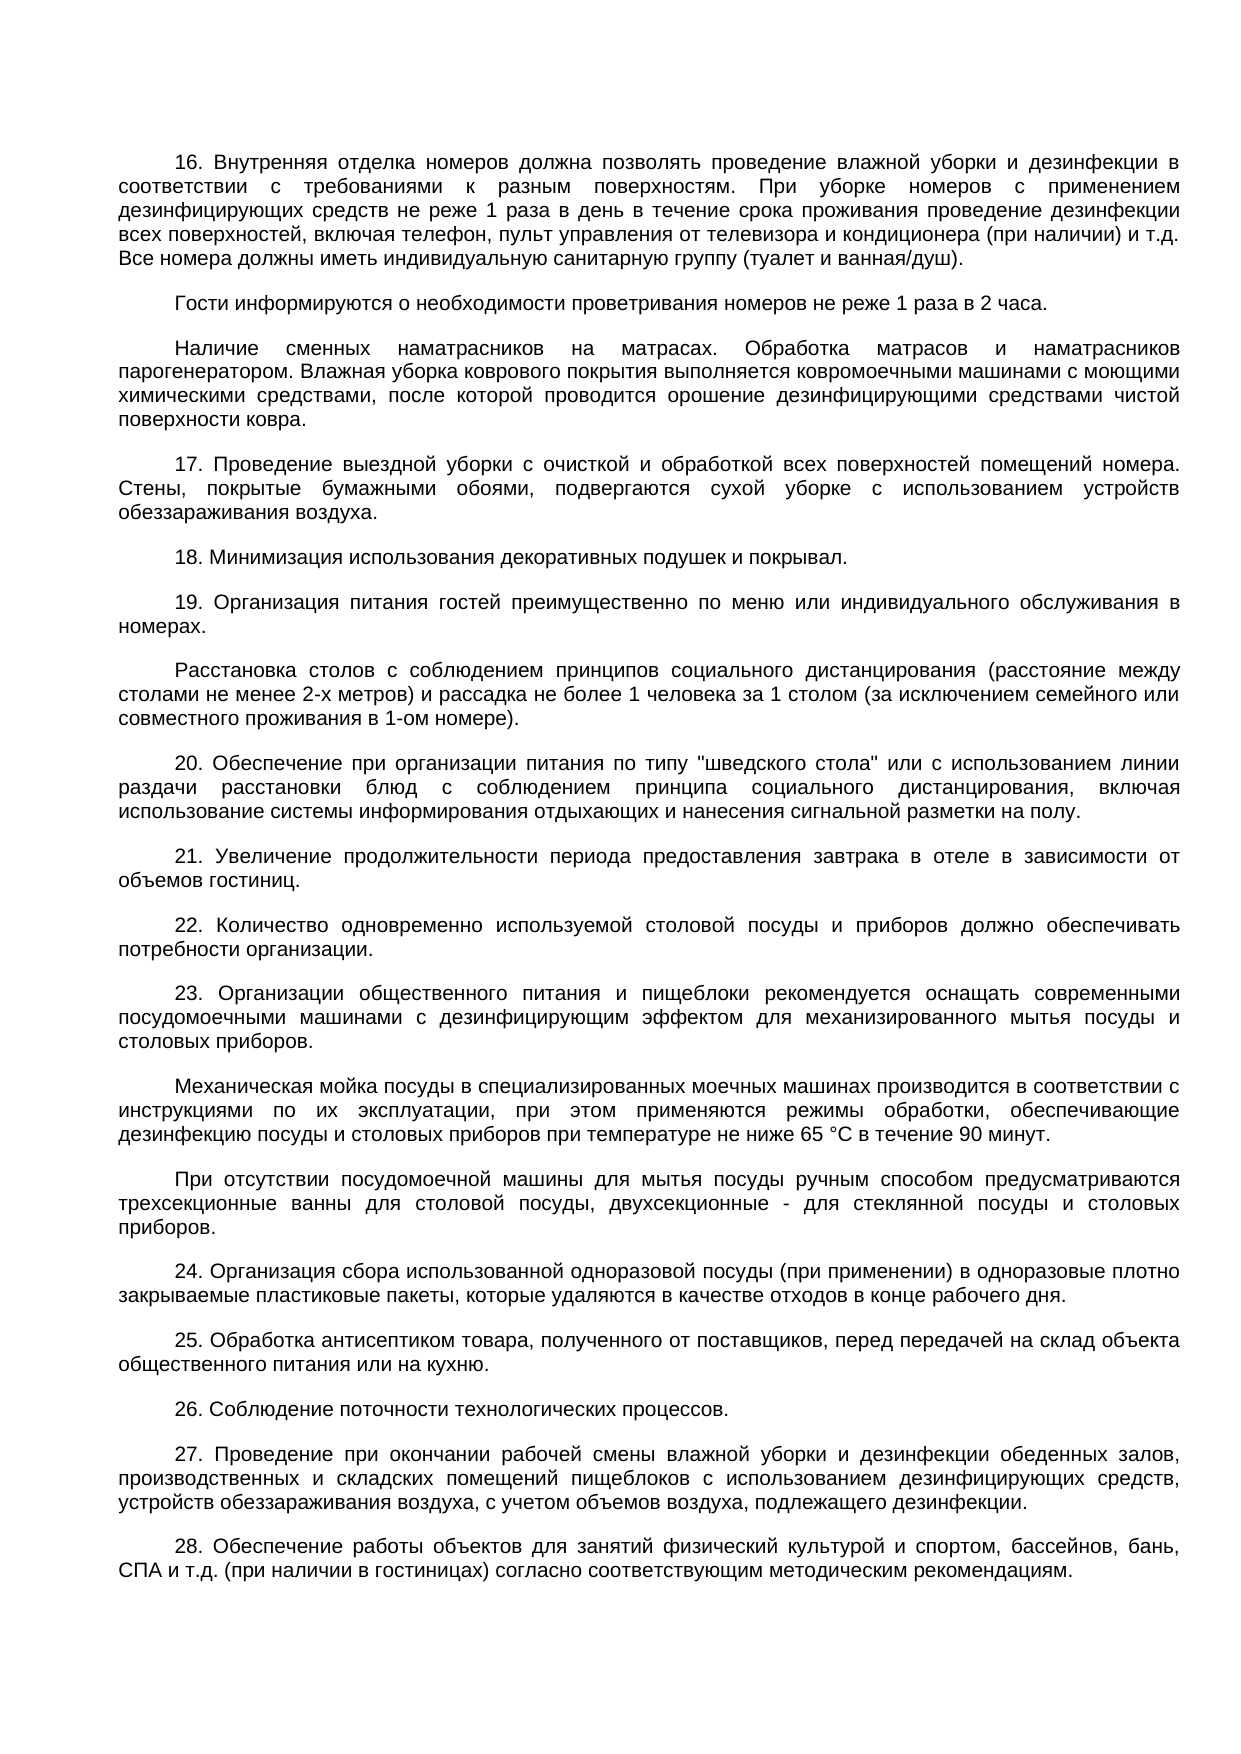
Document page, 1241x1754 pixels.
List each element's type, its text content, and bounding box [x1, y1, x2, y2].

text 17. Проведение выездной уборки с очисткой и обработкой всех поверхностей помещений номера. Стены, покрытые бумажными обоями, подвергаются сухой уборке с использованием устройств обеззараживания воздуха. [118, 452, 1181, 524]
text 25. Обработка антисептиком товара, полученного от поставщиков, перед передачей на склад объекта общественного питания или на кухню. [118, 1328, 1181, 1376]
text Расстановка столов с соблюдением принципов социального дистанцирования (расстояние между столами не менее 2-х метров) и рассадка не более 1 человека за 1 столом (за исключением семейного или совместного проживания в 1-ом номере). [118, 658, 1181, 730]
text 19. Организация питания гостей преимущественно по меню или индивидуального обслуживания в номерах. [118, 589, 1181, 637]
text 27. Проведение при окончании рабочей смены влажной уборки и дезинфекции обеденных залов, производственных и складских помещений пищеблоков с использованием дезинфицирующих средств, устройств обеззараживания воздуха, с учетом объемов воздуха, подлежащего дезинфекции. [118, 1442, 1181, 1513]
text При отсутствии посудомоечной машины для мытья посуды ручным способом предусматриваются трехсекционные ванны для столовой посуды, двухсекционные - для стеклянной посуды и столовых приборов. [118, 1167, 1181, 1238]
text 24. Организация сбора использованной одноразовой посуды (при применении) в одноразовые плотно закрываемые пластиковые пакеты, которые удаляются в качестве отходов в конце рабочего дня. [118, 1259, 1181, 1307]
text 22. Количество одновременно используемой столовой посуды и приборов должно обеспечивать потребности организации. [118, 912, 1181, 960]
text 16. Внутренняя отделка номеров должна позволять проведение влажной уборки и дезинфекции в соответствии с требованиями к разным поверхностям. При уборке номеров с применением дезинфицирующих средств не реже 1 раза в день в течение срока проживания проведение дезинфекции всех поверхностей, включая телефон, пульт управления от телевизора и кондиционера (при наличии) и т.д. Все номера должны иметь индивидуальную санитарную группу (туалет и ванная/душ). [118, 150, 1181, 270]
text 26. Соблюдение поточности технологических процессов. [118, 1397, 1181, 1421]
text 28. Обеспечение работы объектов для занятий физический культурой и спортом, бассейнов, бань, СПА и т.д. (при наличии в гостиницах) согласно соответствующим методическим рекомендациям. [118, 1534, 1181, 1582]
text Гости информируются о необходимости проветривания номеров не реже 1 раза в 2 часа. [118, 291, 1181, 314]
text Наличие сменных наматрасников на матрасах. Обработка матрасов и наматрасников парогенератором. Влажная уборка коврового покрытия выполняется ковромоечными машинами с моющими химическими средствами, после которой проводится орошение дезинфицирующими средствами чистой поверхности ковра. [118, 335, 1181, 431]
text 20. Обеспечение при организации питания по типу "шведского стола" или с использованием линии раздачи расстановки блюд с соблюдением принципа социального дистанцирования, включая использование системы информирования отдыхающих и нанесения сигнальной разметки на полу. [118, 751, 1181, 823]
text 21. Увеличение продолжительности периода предоставления завтрака в отеле в зависимости от объемов гостиниц. [118, 844, 1181, 892]
text 23. Организации общественного питания и пищеблоки рекомендуется оснащать современными посудомоечными машинами с дезинфицирующим эффектом для механизированного мытья посуды и столовых приборов. [118, 981, 1181, 1053]
text Механическая мойка посуды в специализированных моечных машинах производится в соответствии с инструкциями по их эксплуатации, при этом применяются режимы обработки, обеспечивающие дезинфекцию посуды и столовых приборов при температуре не ниже 65 °C в течение 90 минут. [118, 1074, 1181, 1146]
text 18. Минимизация использования декоративных подушек и покрывал. [118, 545, 1181, 569]
